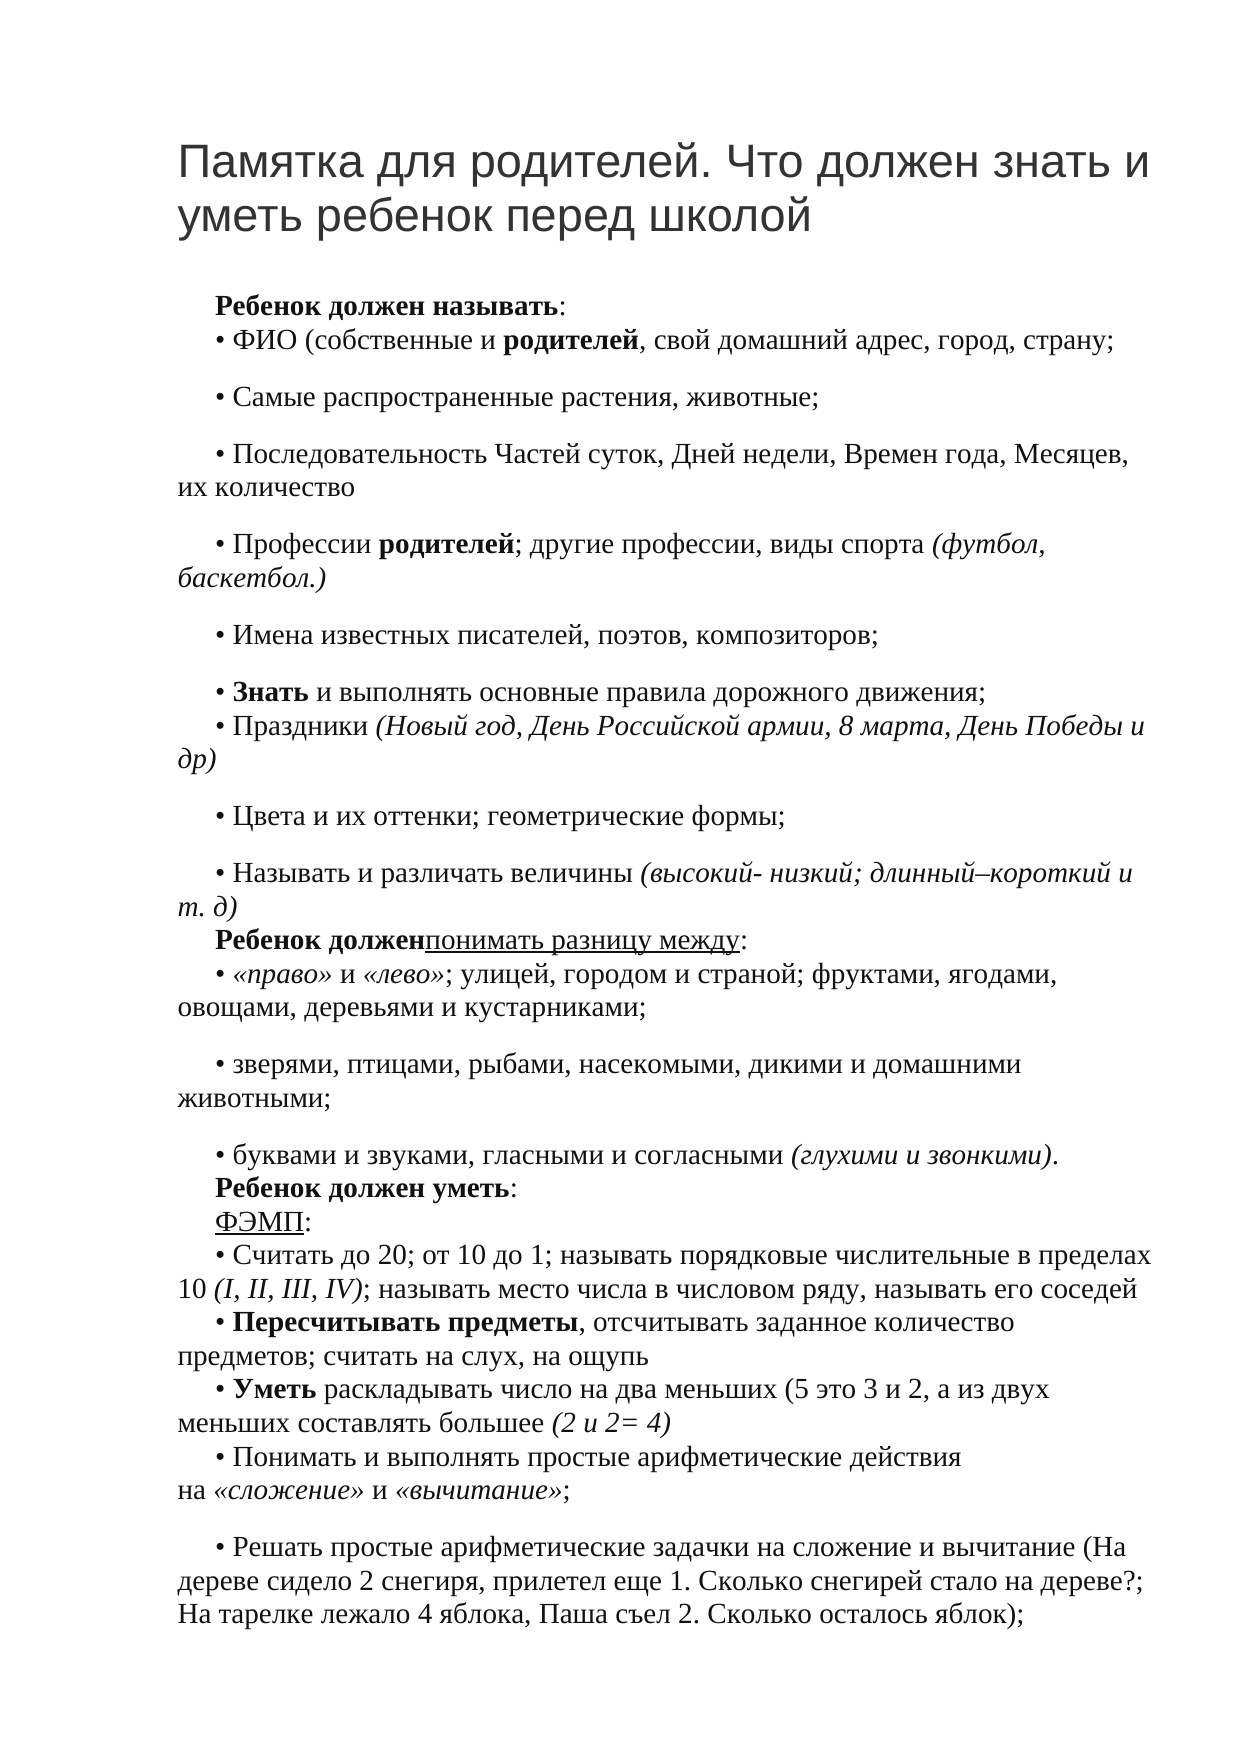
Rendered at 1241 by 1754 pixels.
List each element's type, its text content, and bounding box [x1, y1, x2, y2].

text • Уметь раскладывать число на два меньших (5 это 3 и 2, а из двух меньших составлять большее (2 и 2= 4) [177, 1372, 1152, 1439]
text • Называть и различать величины (высокий- низкий; длинный–короткий и т. д) [177, 855, 1152, 922]
text • Праздники (Новый год, День Российской армии, 8 марта, День Победы и др) [177, 708, 1152, 775]
text • Последовательность Частей суток, Дней недели, Времен года, Месяцев, их количество [177, 436, 1152, 503]
text Ребенок должен уметь: [177, 1170, 1152, 1204]
text • Знать и выполнять основные правила дорожного движения; [177, 674, 1152, 708]
text ФЭМП: [177, 1204, 1152, 1237]
text • Самые распространенные растения, животные; [177, 379, 1152, 413]
text • Имена известных писателей, поэтов, композиторов; [177, 617, 1152, 651]
text • ФИО (собственные и родителей, свой домашний адрес, город, страну; [177, 322, 1152, 356]
text • Решать простые арифметические задачки на сложение и вычитание (На дереве сидело 2 снегиря, прилетел еще 1. Сколько снегирей стало на дереве?; На тарелке лежало 4 яблока, Паша съел 2. Сколько осталось яблок); [177, 1529, 1152, 1630]
text • Цвета и их оттенки; геометрические формы; [177, 798, 1152, 832]
text • Пересчитывать предметы, отсчитывать заданное количество предметов; считать на слух, на ощупь [177, 1304, 1152, 1372]
text • буквами и звуками, гласными и согласными (глухими и звонкими). [177, 1137, 1152, 1170]
text • Понимать и выполнять простые арифметические действия на «сложение» и «вычитание»; [177, 1439, 1152, 1506]
text • Профессии родителей; другие профессии, виды спорта (футбол, баскетбол.) [177, 527, 1152, 594]
text • «право» и «лево»; улицей, городом и страной; фруктами, ягодами, овощами, деревьями и кустарниками; [177, 956, 1152, 1023]
text Памятка для родителей. Что должен знать и уметь ребенок перед школой [177, 134, 1152, 242]
text • Считать до 20; от 10 до 1; называть порядковые числительные в пределах 10 (I, II, III, IV); называть место числа в числовом ряду, называть его соседей [177, 1237, 1152, 1304]
text • зверями, птицами, рыбами, насекомыми, дикими и домашними животными; [177, 1046, 1152, 1113]
text Ребенок долженпонимать разницу между: [177, 922, 1152, 956]
text Ребенок должен называть: [177, 288, 1152, 322]
